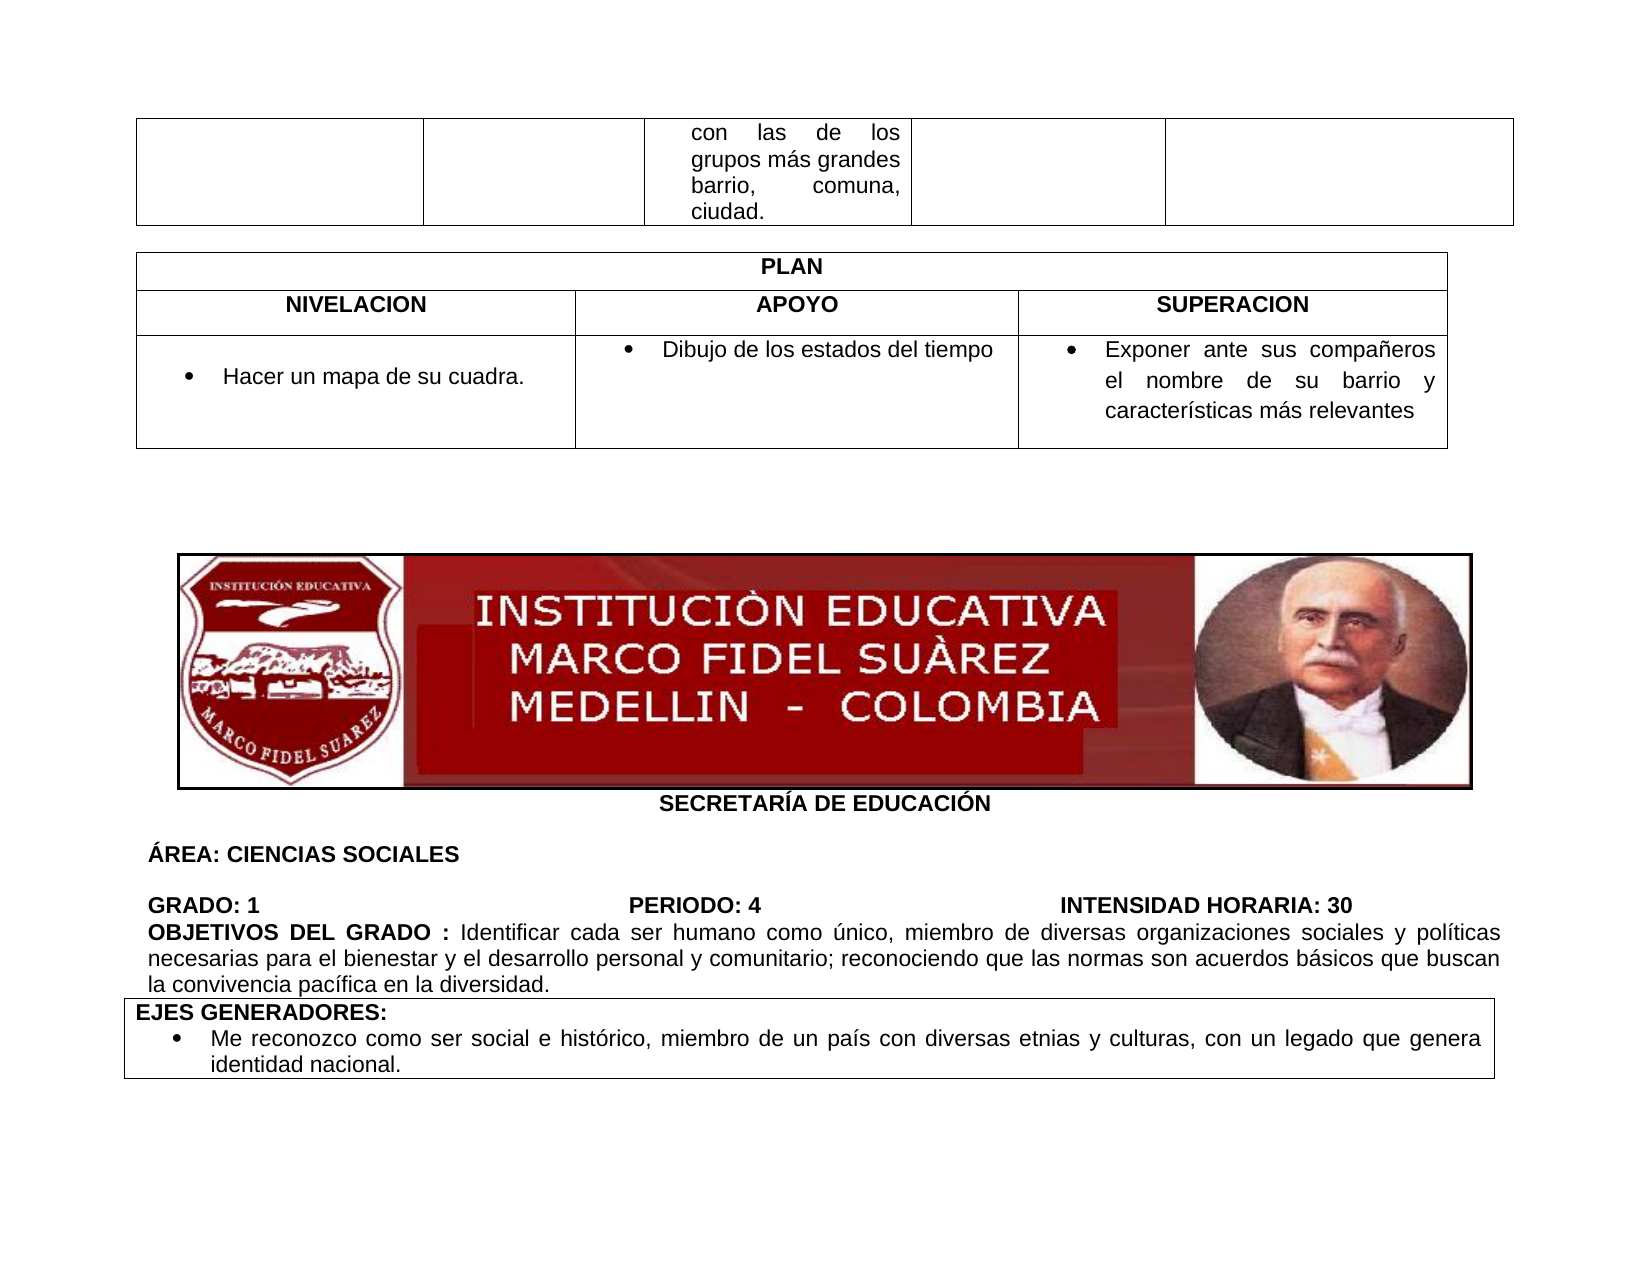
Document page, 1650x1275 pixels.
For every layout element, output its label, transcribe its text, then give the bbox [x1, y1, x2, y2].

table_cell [424, 119, 644, 224]
text OBJETIVOS DEL GRADO : Identificar cada ser humano como único, miembro de diversas organizaciones sociales y políticas necesarias para el bienestar y el desarrollo personal y comunitario; reconociendo que las normas son acuerdos básicos que buscan la convivencia pacífica en la diversidad. [148, 918, 1502, 998]
text ÁREA: CIENCIAS SOCIALES [148, 841, 1502, 867]
picture [180, 556, 1470, 787]
table_header PLAN [137, 253, 1447, 290]
table_cell APOYO [576, 291, 1018, 335]
table_cell NIVELACION [137, 291, 575, 335]
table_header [125, 999, 1494, 1078]
table_cell Exponer ante sus compañeros el nombre de su barrio y características más relevantes [1019, 336, 1447, 448]
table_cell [912, 119, 1165, 224]
text SECRETARÍA DE EDUCACIÓN [148, 790, 1502, 816]
table_cell Dibujo de los estados del tiempo [576, 336, 1018, 448]
table_cell SUPERACION [1019, 291, 1447, 335]
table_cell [645, 119, 911, 224]
table_cell Hacer un mapa de su cuadra. [137, 336, 575, 448]
text GRADO: 1 PERIODO: 4 INTENSIDAD HORARIA: 30 [148, 892, 1502, 918]
